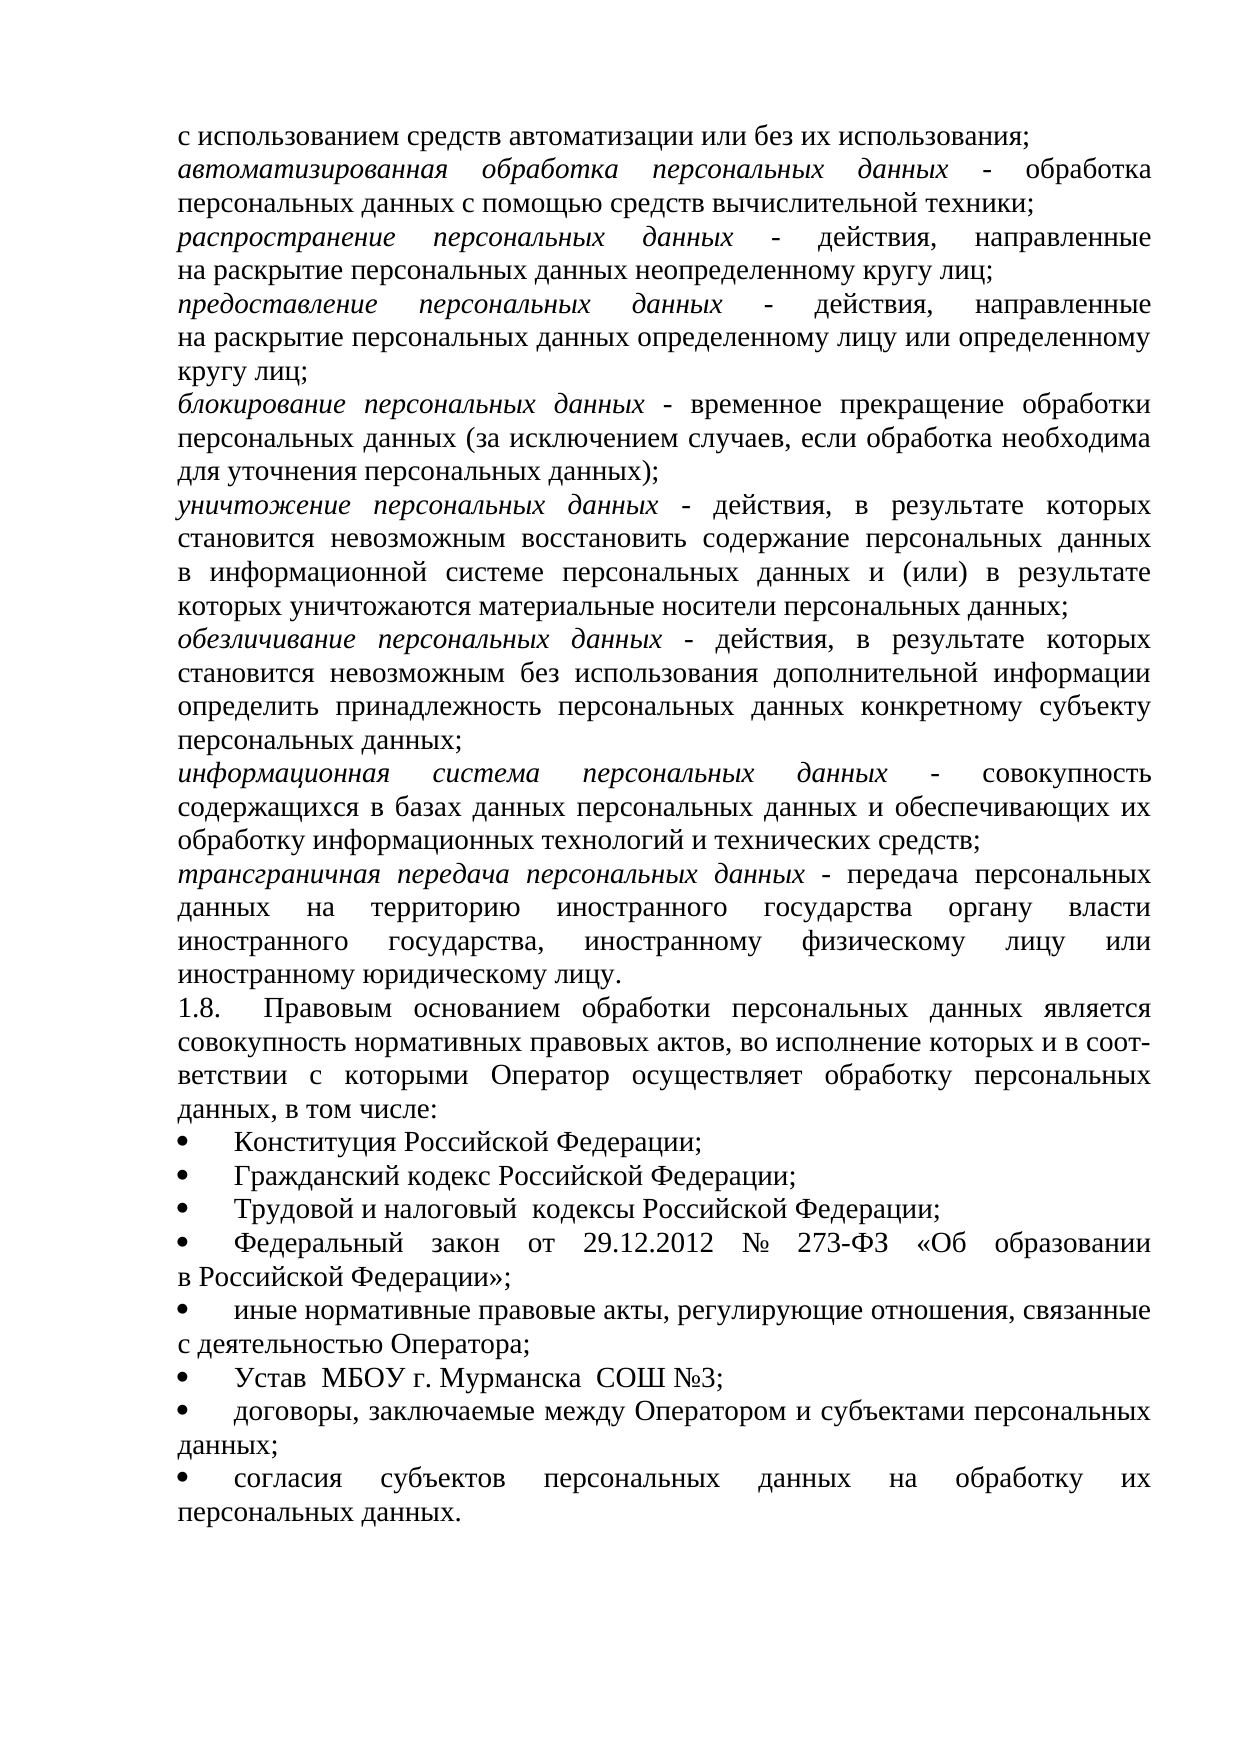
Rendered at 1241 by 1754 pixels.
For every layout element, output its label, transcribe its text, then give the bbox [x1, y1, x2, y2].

list Конституция Российской Федерации; [177, 1124, 1152, 1158]
list согласия субъектов персональных данных на обработку их персональных данных. [177, 1461, 1152, 1528]
text блокирование персональных данных - временное прекращение обработки персональных данных (за исключением случаев, если обработка необходима для уточнения персональных данных); [177, 386, 1152, 487]
list Федеральный закон от 29.12.2012 № 273-ФЗ «Об образовании в Российской Федерации»; [177, 1225, 1152, 1292]
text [177, 118, 1152, 152]
text 1.8. Правовым основанием обработки персональных данных является совокупность нормативных правовых актов, во исполнение которых и в соот-ветствии с которыми Оператор осуществляет обработку персональных данных, в том числе: [177, 990, 1152, 1124]
text автоматизированная обработка персональных данных - обработка персональных данных с помощью средств вычислительной техники; [177, 152, 1152, 219]
list договоры, заключаемые между Оператором и субъектами персональных данных; [177, 1393, 1152, 1461]
text информационная система персональных данных - совокупность содержащихся в базах данных персональных данных и обеспечивающих их обработку информационных технологий и технических средств; [177, 755, 1152, 856]
text распространение персональных данных - действия, направленные на раскрытие персональных данных неопределенному кругу лиц; [177, 219, 1152, 286]
list иные нормативные правовые акты, регулирующие отношения, связанные с деятельностью Оператора; [177, 1292, 1152, 1360]
list Гражданский кодекс Российской Федерации; [177, 1158, 1152, 1192]
text трансграничная передача персональных данных - передача персональных данных на территорию иностранного государства органу власти иностранного государства, иностранному физическому лицу или иностранному юридическому лицу. [177, 856, 1152, 990]
text уничтожение персональных данных - действия, в результате которых становится невозможным восстановить содержание персональных данных в информационной системе персональных данных и (или) в результате которых уничтожаются материальные носители персональных данных; [177, 487, 1152, 621]
text предоставление персональных данных - действия, направленные на раскрытие персональных данных определенному лицу или определенному кругу лиц; [177, 286, 1152, 386]
list Устав МБОУ г. Мурманска СОШ №3; [177, 1360, 1152, 1393]
text обезличивание персональных данных - действия, в результате которых становится невозможным без использования дополнительной информации определить принадлежность персональных данных конкретному субъекту персональных данных; [177, 621, 1152, 755]
list Трудовой и налоговый кодексы Российской Федерации; [177, 1192, 1152, 1225]
